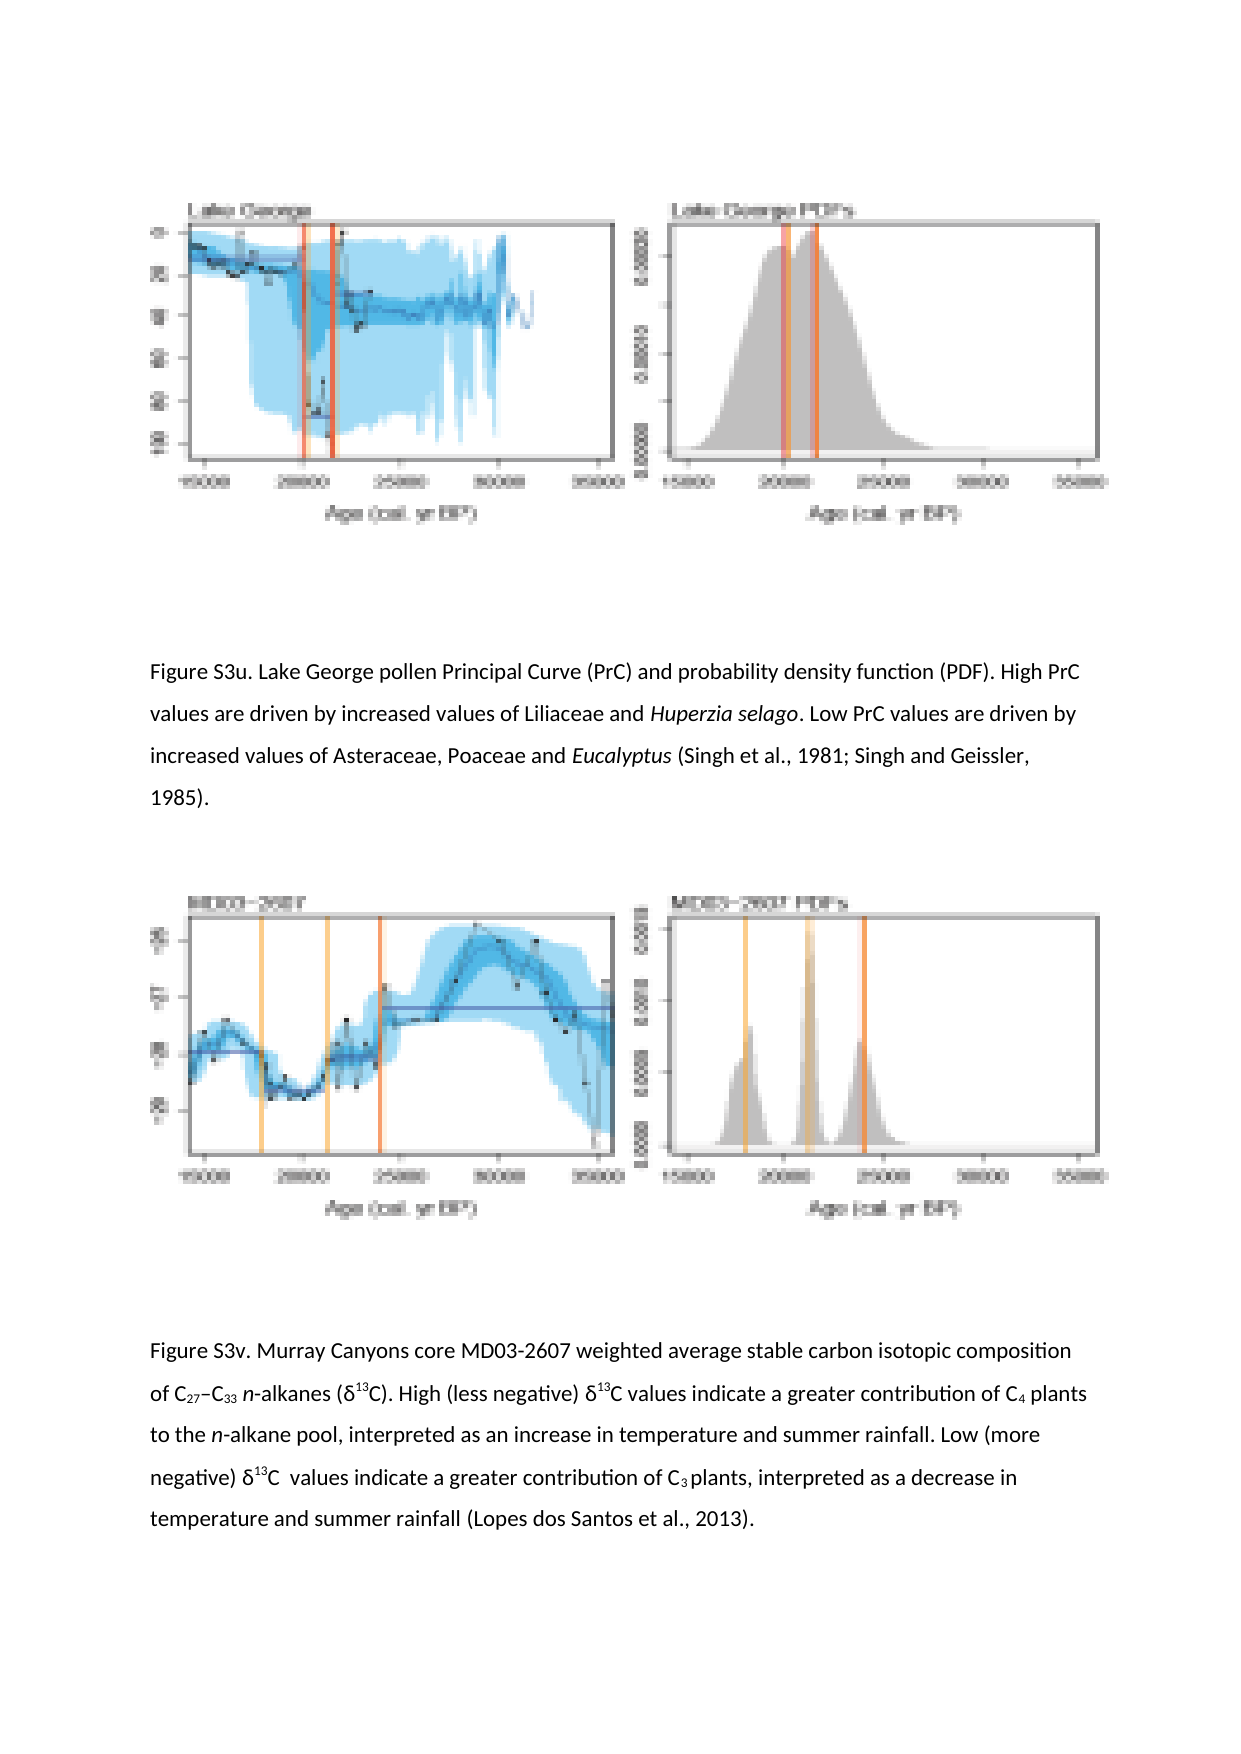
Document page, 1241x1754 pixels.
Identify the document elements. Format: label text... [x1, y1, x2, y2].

text Figure S3u. Lake George pollen Principal Curve (PrC) and probability density function (PDF). High PrC values are driven by increased values of Liliaceae and Huperzia selago. Low PrC values are driven by increased values of Asteraceae, Poaceae and Eucalyptus (Singh et al., 1981; Singh and Geissler, 1985). [150, 657, 1090, 811]
text Figure S3v. Murray Canyons core MD03-2607 weighted average stable carbon isotopic composition of C27–C33 n-alkanes (δ13C). High (less negative) δ13C values indicate a greater contribution of C4 plants to the n-alkane pool, interpreted as an increase in temperature and summer rainfall. Low (more negative) δ13C values indicate a greater contribution of C3 plants, interpreted as a decrease in temperature and summer rainfall (Lopes dos Santos et al., 2013). [150, 1323, 1090, 1533]
